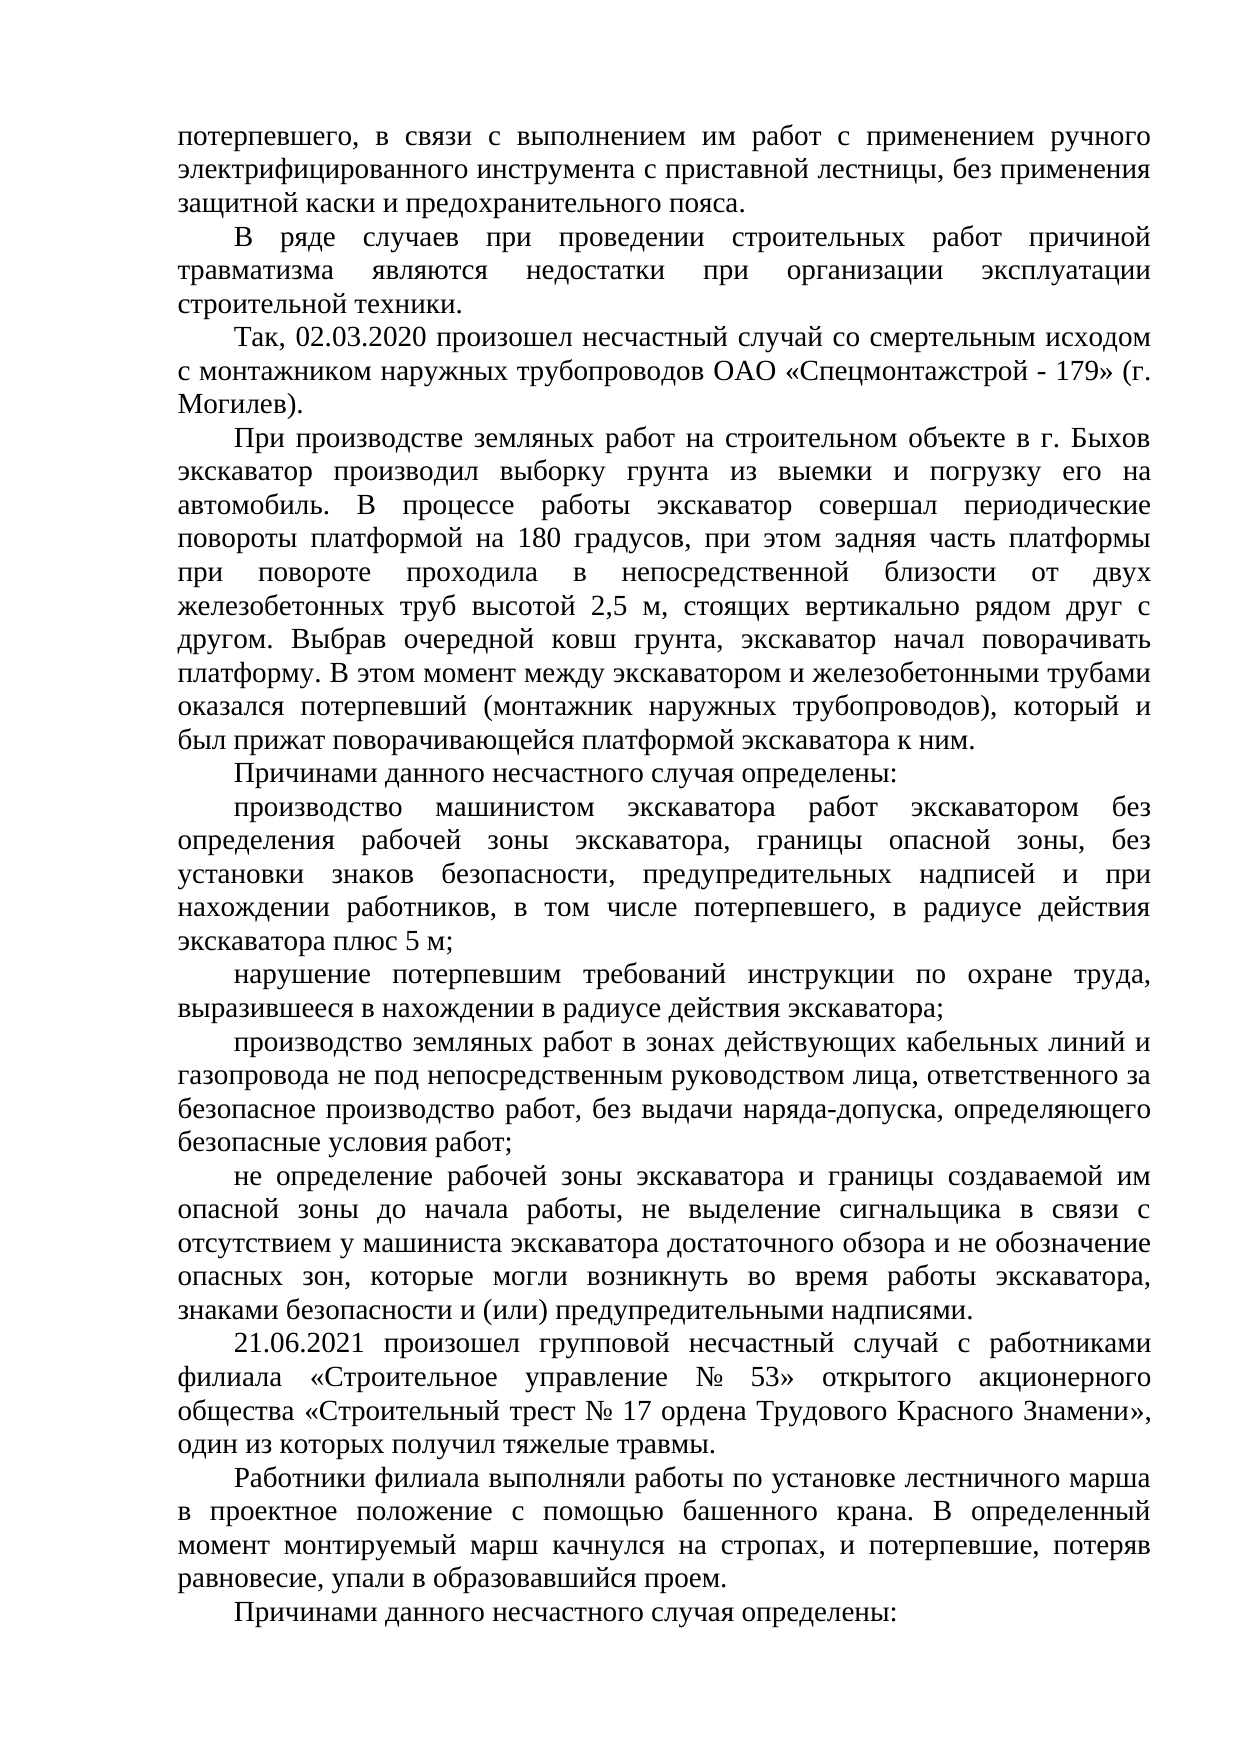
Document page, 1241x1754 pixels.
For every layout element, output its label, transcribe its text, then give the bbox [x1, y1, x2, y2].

text нарушение потерпевшим требований инструкции по охране труда, выразившееся в нахождении в радиусе действия экскаватора; [177, 957, 1152, 1024]
text производство машинистом экскаватора работ экскаватором без определения рабочей зоны экскаватора, границы опасной зоны, без установки знаков безопасности, предупредительных надписей и при нахождении работников, в том числе потерпевшего, в радиусе действия экскаватора плюс 5 м; [177, 789, 1152, 957]
text Причинами данного несчастного случая определены: [177, 755, 1152, 789]
text производство земляных работ в зонах действующих кабельных линий и газопровода не под непосредственным руководством лица, ответственного за безопасное производство работ, без выдачи наряда-допуска, определяющего безопасные условия работ; [177, 1024, 1152, 1158]
text В ряде случаев при проведении строительных работ причиной травматизма являются недостатки при организации эксплуатации строительной техники. [177, 219, 1152, 319]
text Работники филиала выполняли работы по установке лестничного марша в проектное положение с помощью башенного крана. В определенный момент монтируемый марш качнулся на стропах, и потерпевшие, потеряв равновесие, упали в образовавшийся проем. [177, 1460, 1152, 1594]
text 21.06.2021 произошел групповой несчастный случай с работниками филиала «Строительное управление № 53» открытого акционерного общества «Строительный трест № 17 ордена Трудового Красного Знамени», один из которых получил тяжелые травмы. [177, 1326, 1152, 1460]
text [177, 118, 1152, 219]
text Причинами данного несчастного случая определены: [177, 1594, 1152, 1627]
text Так, 02.03.2020 произошел несчастный случай со смертельным исходом с монтажником наружных трубопроводов ОАО «Спецмонтажстрой - 179» (г. Могилев). [177, 319, 1152, 420]
text не определение рабочей зоны экскаватора и границы создаваемой им опасной зоны до начала работы, не выделение сигнальщика в связи с отсутствием у машиниста экскаватора достаточного обзора и не обозначение опасных зон, которые могли возникнуть во время работы экскаватора, знаками безопасности и (или) предупредительными надписями. [177, 1158, 1152, 1326]
text При производстве земляных работ на строительном объекте в г. Быхов экскаватор производил выборку грунта из выемки и погрузку его на автомобиль. В процессе работы экскаватор совершал периодические повороты платформой на 180 градусов, при этом задняя часть платформы при повороте проходила в непосредственной близости от двух железобетонных труб высотой 2,5 м, стоящих вертикально рядом друг с другом. Выбрав очередной ковш грунта, экскаватор начал поворачивать платформу. В этом момент между экскаватором и железобетонными трубами оказался потерпевший (монтажник наружных трубопроводов), который и был прижат поворачивающейся платформой экскаватора к ним. [177, 420, 1152, 755]
